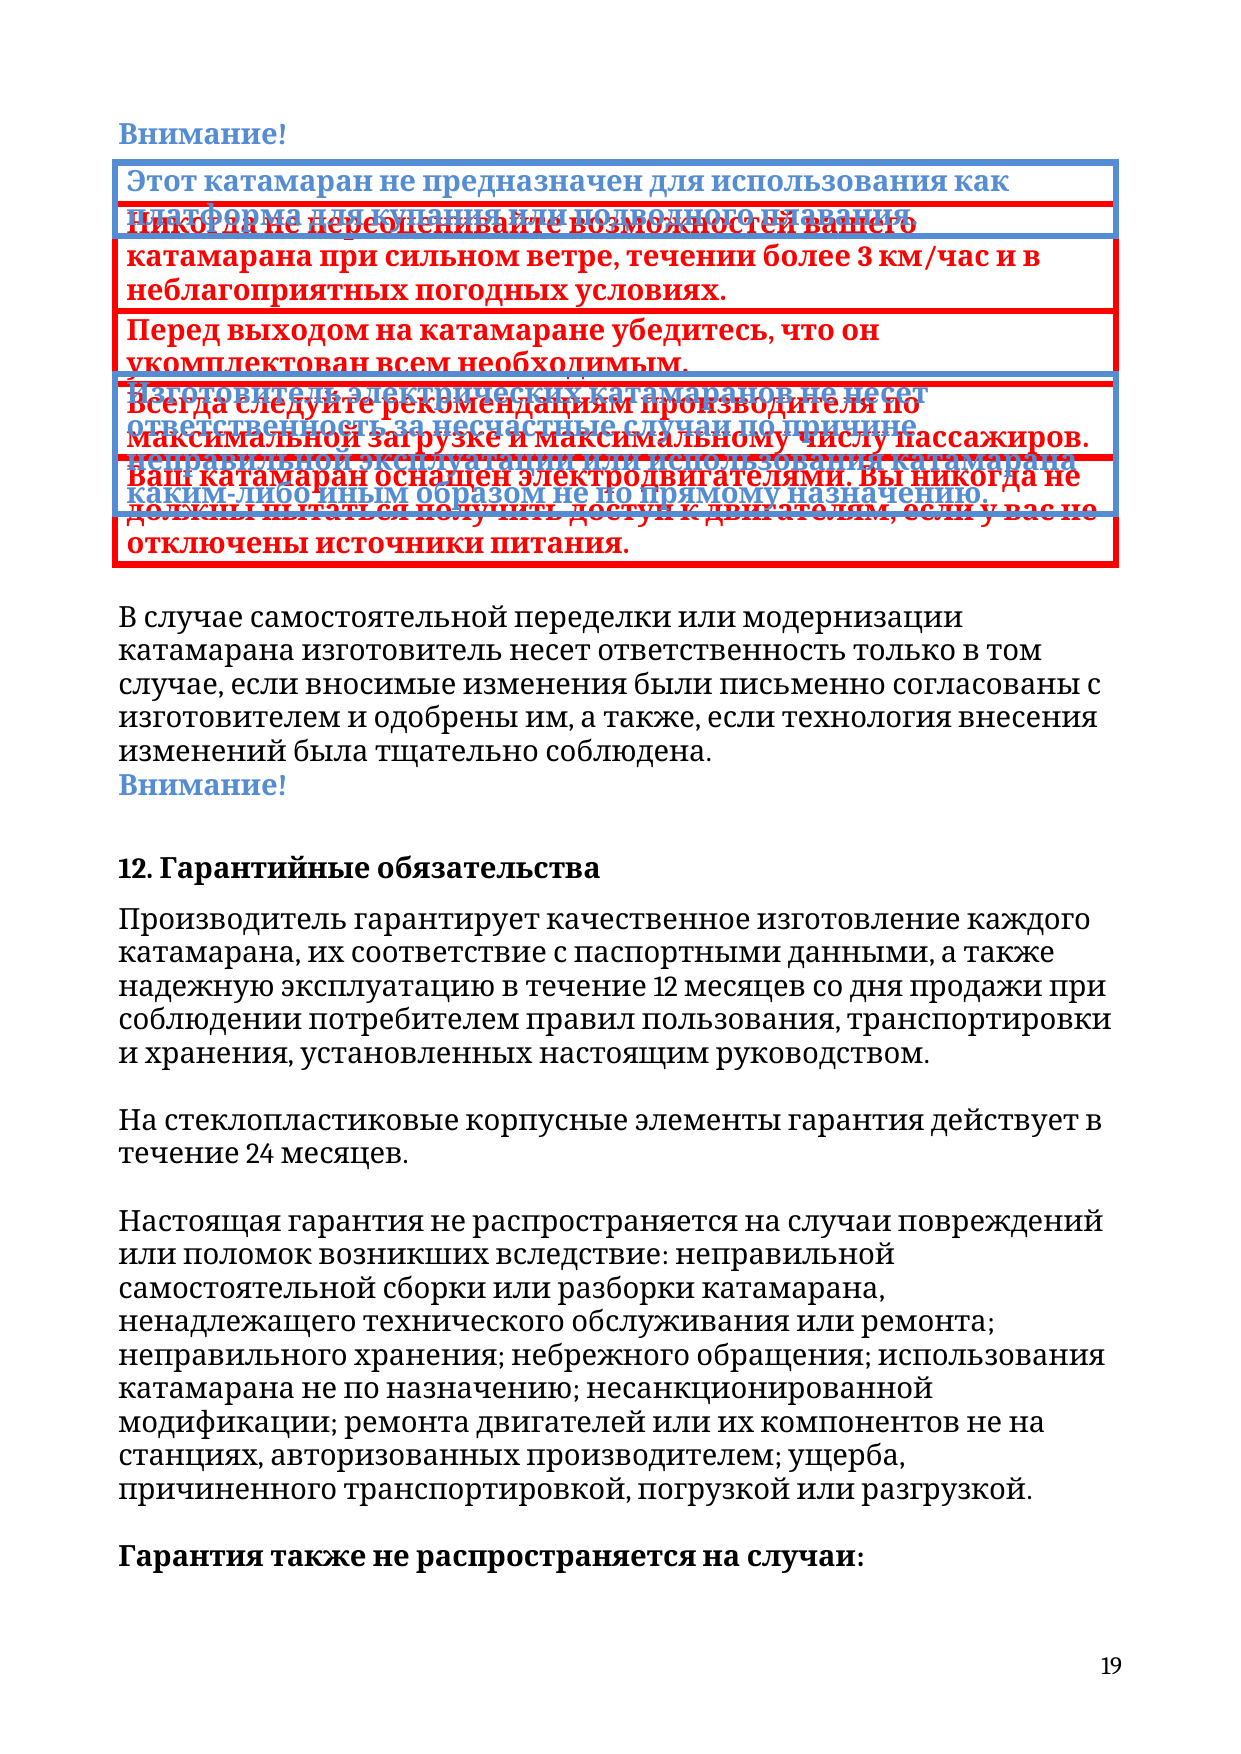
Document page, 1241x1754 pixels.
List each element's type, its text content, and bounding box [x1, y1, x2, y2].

table_header Никогда не переоценивайте возможностей вашего катамарана при сильном ветре, течении более 3 км/час и в неблагоприятных погодных условиях. [118, 239, 1113, 308]
text Гарантия также не распространяется на случаи: [118, 1540, 1122, 1574]
text В случае самостоятельной переделки или модернизации катамарана изготовитель несет ответственность только в том случае, если вносимые изменения были письменно согласованы с изготовителем и одобрены им, а также, если технология внесения изменений была тщательно соблюдена. [118, 601, 1122, 769]
table_cell Перед выходом на катамаране убедитесь, что он укомплектован всем необходимым. [118, 314, 1113, 371]
text Внимание! [118, 769, 1122, 802]
table_cell Ваш катамаран оснащен электродвигателями. Вы никогда не должны пытаться получить доступ к двигателям, если у вас не отключены источники питания. [118, 517, 1113, 561]
table_header Изготовитель электрических катамаранов не несет ответственность за несчастные случаи по причине неправильной эксплуатации или использования катамарана каким-либо иным образом не по прямому назначению. [118, 377, 1113, 511]
text 12. Гарантийные обязательства [118, 853, 1122, 886]
text Настоящая гарантия не распространяется на случаи повреждений или поломок возникших вследствие: неправильной самостоятельной сборки или разборки катамарана, ненадлежащего технического обслуживания или ремонта; неправильного хранения; небрежного обращения; использования катамарана не по назначению; несанкционированной модификации; ремонта двигателей или их компонентов не на станциях, авторизованных производителем; ущерба, причиненного транспортировкой, погрузкой или разгрузкой. [118, 1205, 1122, 1507]
text Производитель гарантирует качественное изготовление каждого катамарана, их соответствие с паспортными данными, а также надежную эксплуатацию в течение 12 месяцев со дня продажи при соблюдении потребителем правил пользования, транспортировки и хранения, установленных настоящим руководством. [118, 903, 1122, 1071]
text Внимание! [118, 118, 1122, 152]
table_header Этот катамаран не предназначен для использования как платформа для купания или подводного плавания. [118, 166, 1113, 233]
text На стеклопластиковые корпусные элементы гарантия действует в течение 24 месяцев. [118, 1104, 1122, 1171]
